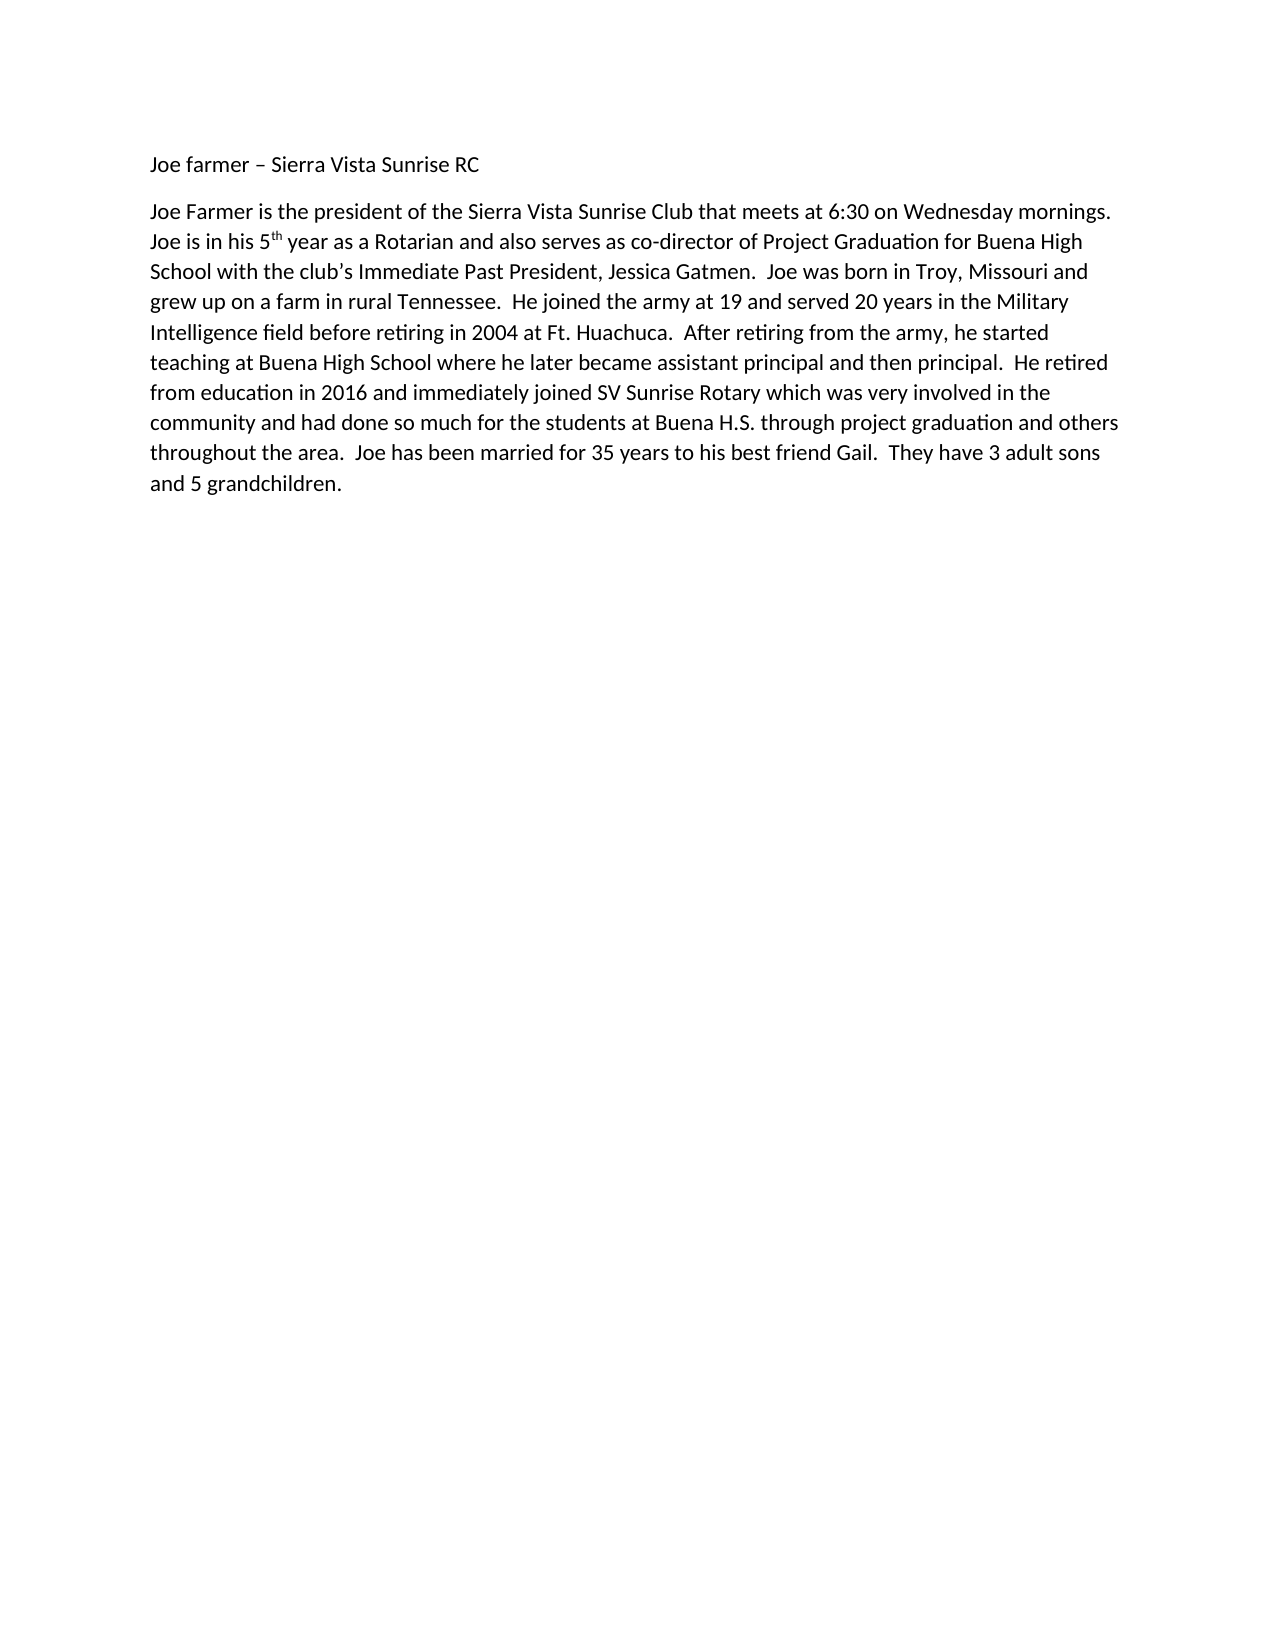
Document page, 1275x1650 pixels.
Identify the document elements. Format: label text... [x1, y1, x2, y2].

text Joe farmer – Sierra Vista Sunrise RC [150, 150, 1125, 178]
text Joe Farmer is the president of the Sierra Vista Sunrise Club that meets at 6:30 on Wednesday mornings. Joe is in his 5th year as a Rotarian and also serves as co-director of Project Graduation for Buena High School with the club’s Immediate Past President, Jessica Gatmen. Joe was born in Troy, Missouri and grew up on a farm in rural Tennessee. He joined the army at 19 and served 20 years in the Military Intelligence field before retiring in 2004 at Ft. Huachuca. After retiring from the army, he started teaching at Buena High School where he later became assistant principal and then principal. He retired from education in 2016 and immediately joined SV Sunrise Rotary which was very involved in the community and had done so much for the students at Buena H.S. through project graduation and others throughout the area. Joe has been married for 35 years to his best friend Gail. They have 3 adult sons and 5 grandchildren. [150, 197, 1125, 497]
